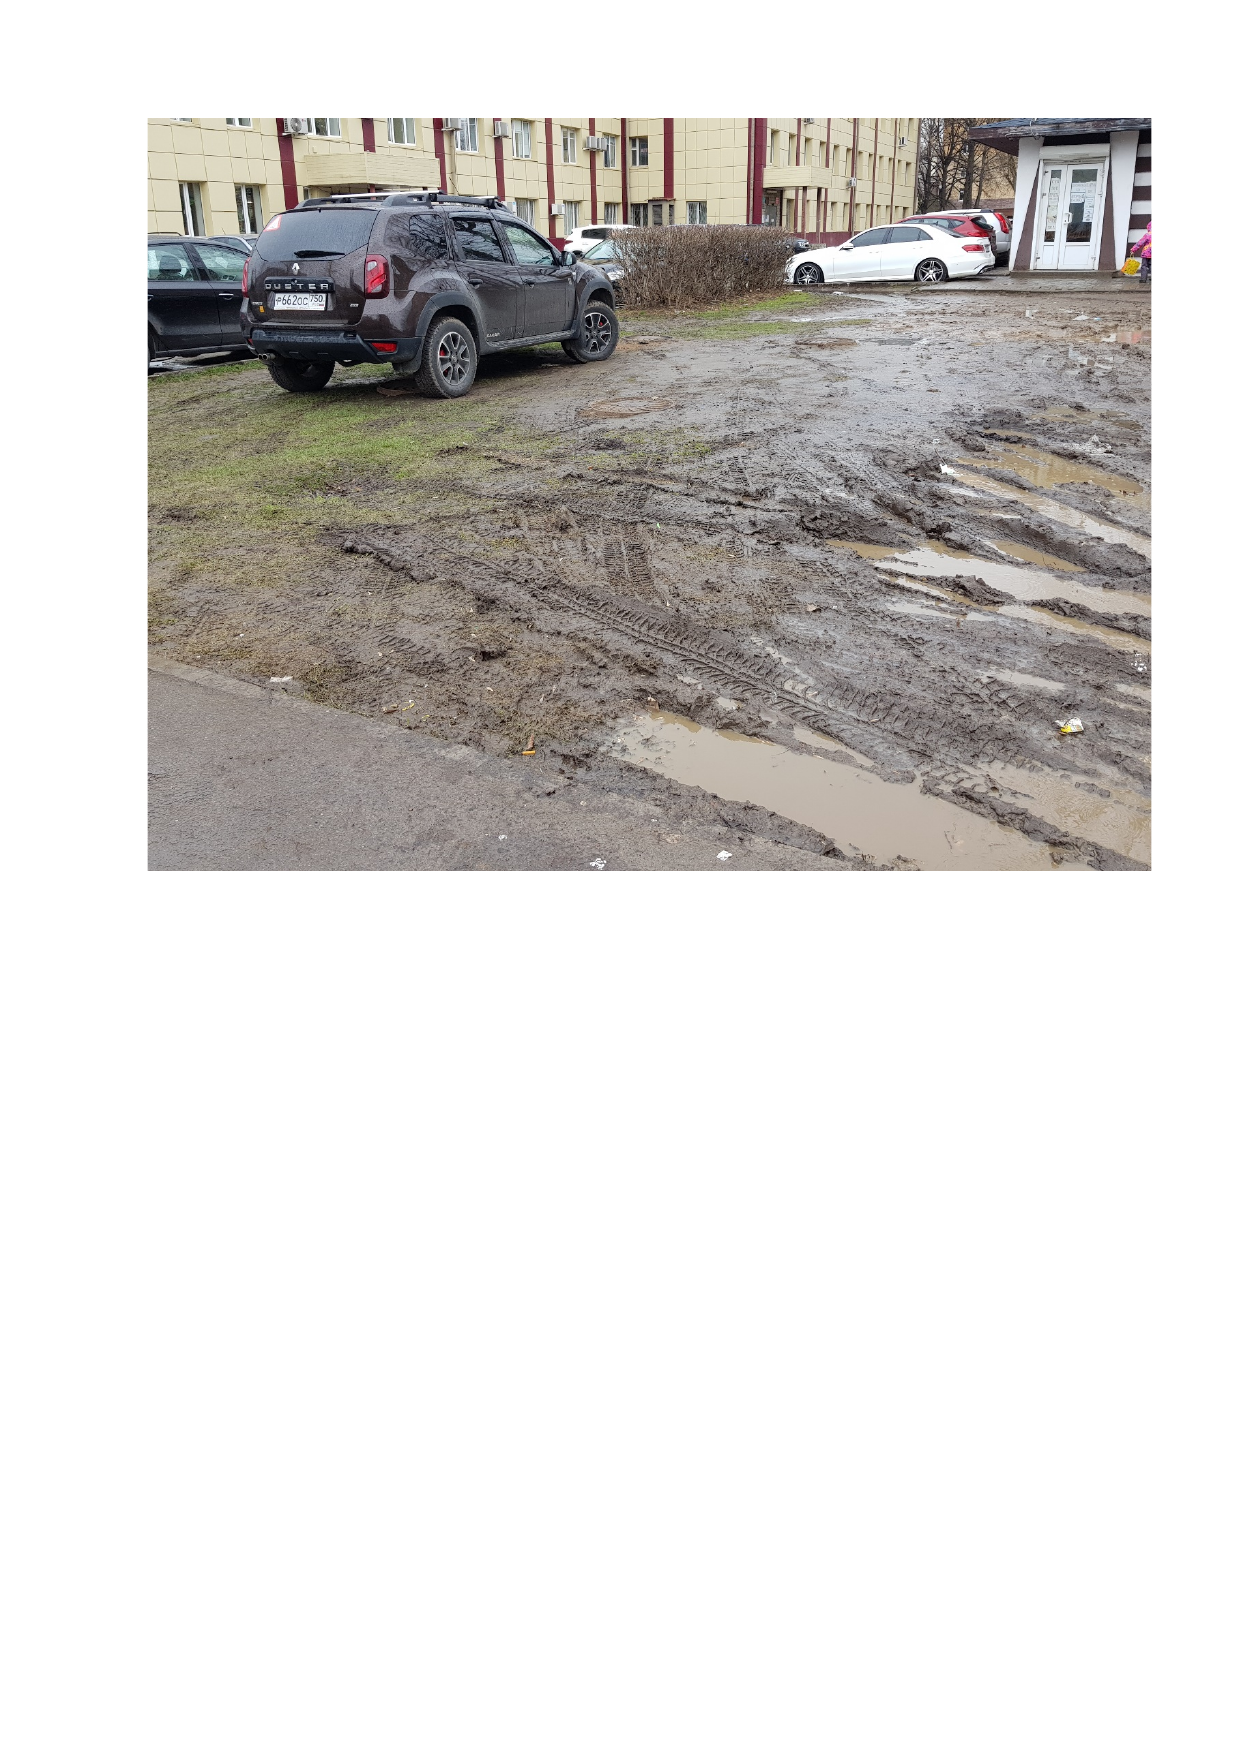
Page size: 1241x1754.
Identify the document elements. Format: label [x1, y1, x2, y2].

picture [147, 118, 1152, 871]
